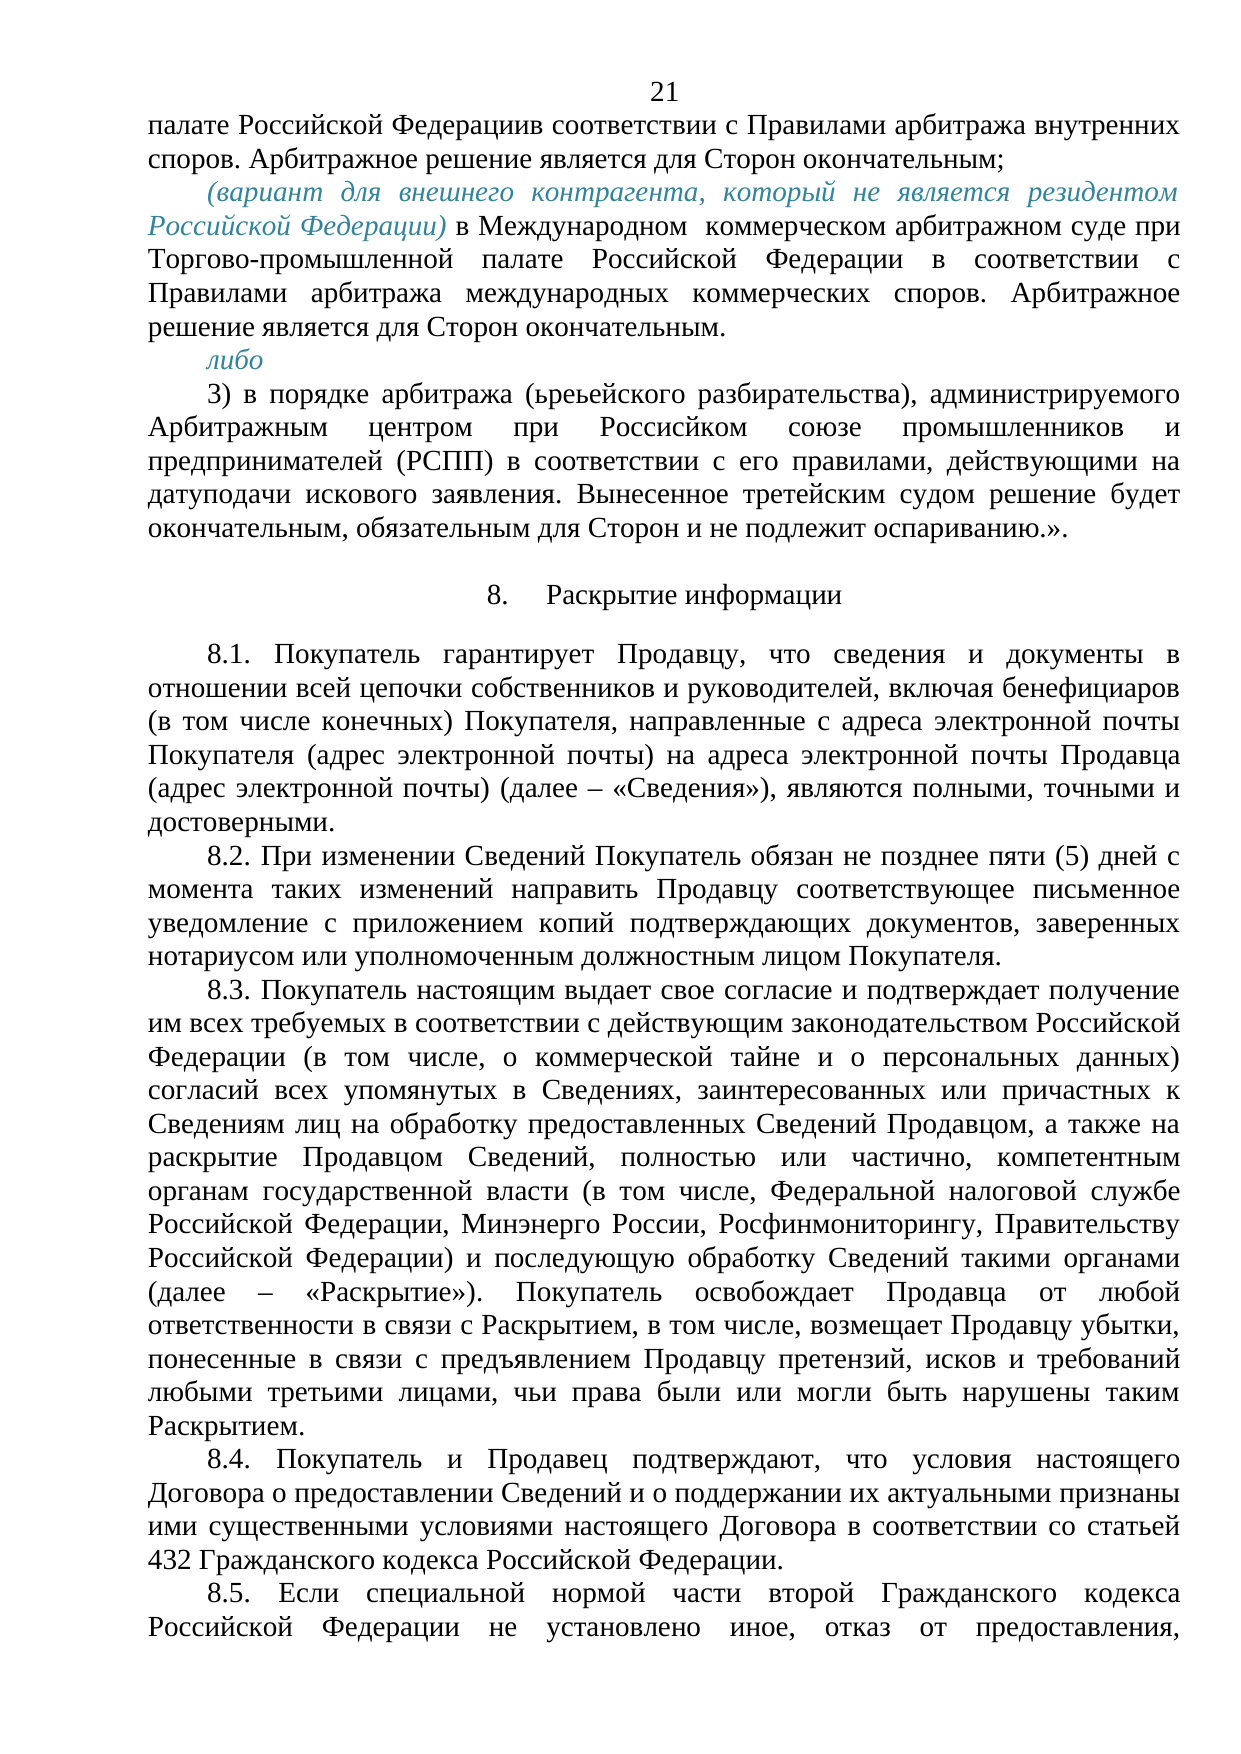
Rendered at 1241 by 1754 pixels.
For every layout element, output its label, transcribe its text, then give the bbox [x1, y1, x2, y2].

list Покупатель настоящим выдает свое согласие и подтверждает получение им всех требуемых в соответствии с действующим законодательством Российской Федерации (в том числе, о коммерческой тайне и о персональных данных) согласий всех упомянутых в Сведениях, заинтересованных или причастных к Сведениям лиц на обработку предоставленных Сведений Продавцом, а также на раскрытие Продавцом Сведений, полностью или частично, компетентным органам государственной власти (в том числе, Федеральной налоговой службе Российской Федерации, Минэнерго России, Росфинмониторингу, Правительству Российской Федерации) и последующую обработку Сведений такими органами (далее – «Раскрытие»). Покупатель освобождает Продавца от любой ответственности в связи с Раскрытием, в том числе, возмещает Продавцу убытки, понесенные в связи с предъявлением Продавцу претензий, исков и требований любыми третьими лицами, чьи права были или могли быть нарушены таким Раскрытием. [148, 972, 1181, 1441]
list Покупатель гарантирует Продавцу, что сведения и документы в отношении всей цепочки собственников и руководителей, включая бенефициаров (в том числе конечных) Покупателя, направленные с адреса электронной почты Покупателя на адреса электронной почты Продавца (далее – «Сведения»), являются полными, точными и достоверными. [148, 636, 1181, 838]
text 3) в порядке арбитража (ьреьейского разбирательства), администрируемого Арбитражным центром при Россисйком союзе промышленников и предпринимателей (РСПП) в соответствии с его правилами, действующими на датуподачи искового заявления. Вынесенное третейским судом решение будет окончательным, обязательным для Сторон и не подлежит оспариванию.». [148, 376, 1181, 543]
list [148, 1576, 1181, 1643]
text (вариант для внешнего контрагента, который не является резидентом Российской Федерации) в Международном коммерческом арбитражном суде при Торгово-промышленной палате Российской Федерации в соответствии с Правилами арбитража международных коммерческих споров. Арбитражное решение является для Сторон окончательным. [148, 174, 1181, 342]
text либо [148, 342, 1181, 376]
list Раскрытие информации [148, 577, 1181, 611]
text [148, 107, 1181, 174]
list При изменении Сведений Покупатель обязан не позднее пяти (5) дней с момента таких изменений направить Продавцу соответствующее письменное уведомление с приложением копий подтверждающих документов, заверенных нотариусом или уполномоченным должностным лицом Покупателя. [148, 838, 1181, 972]
list Покупатель и Продавец подтверждают, что условия настоящего Договора о предоставлении Сведений и о поддержании их актуальными признаны ими существенными условиями настоящего Договора в соответствии со статьей 432 Гражданского кодекса Российской Федерации. [148, 1441, 1181, 1576]
